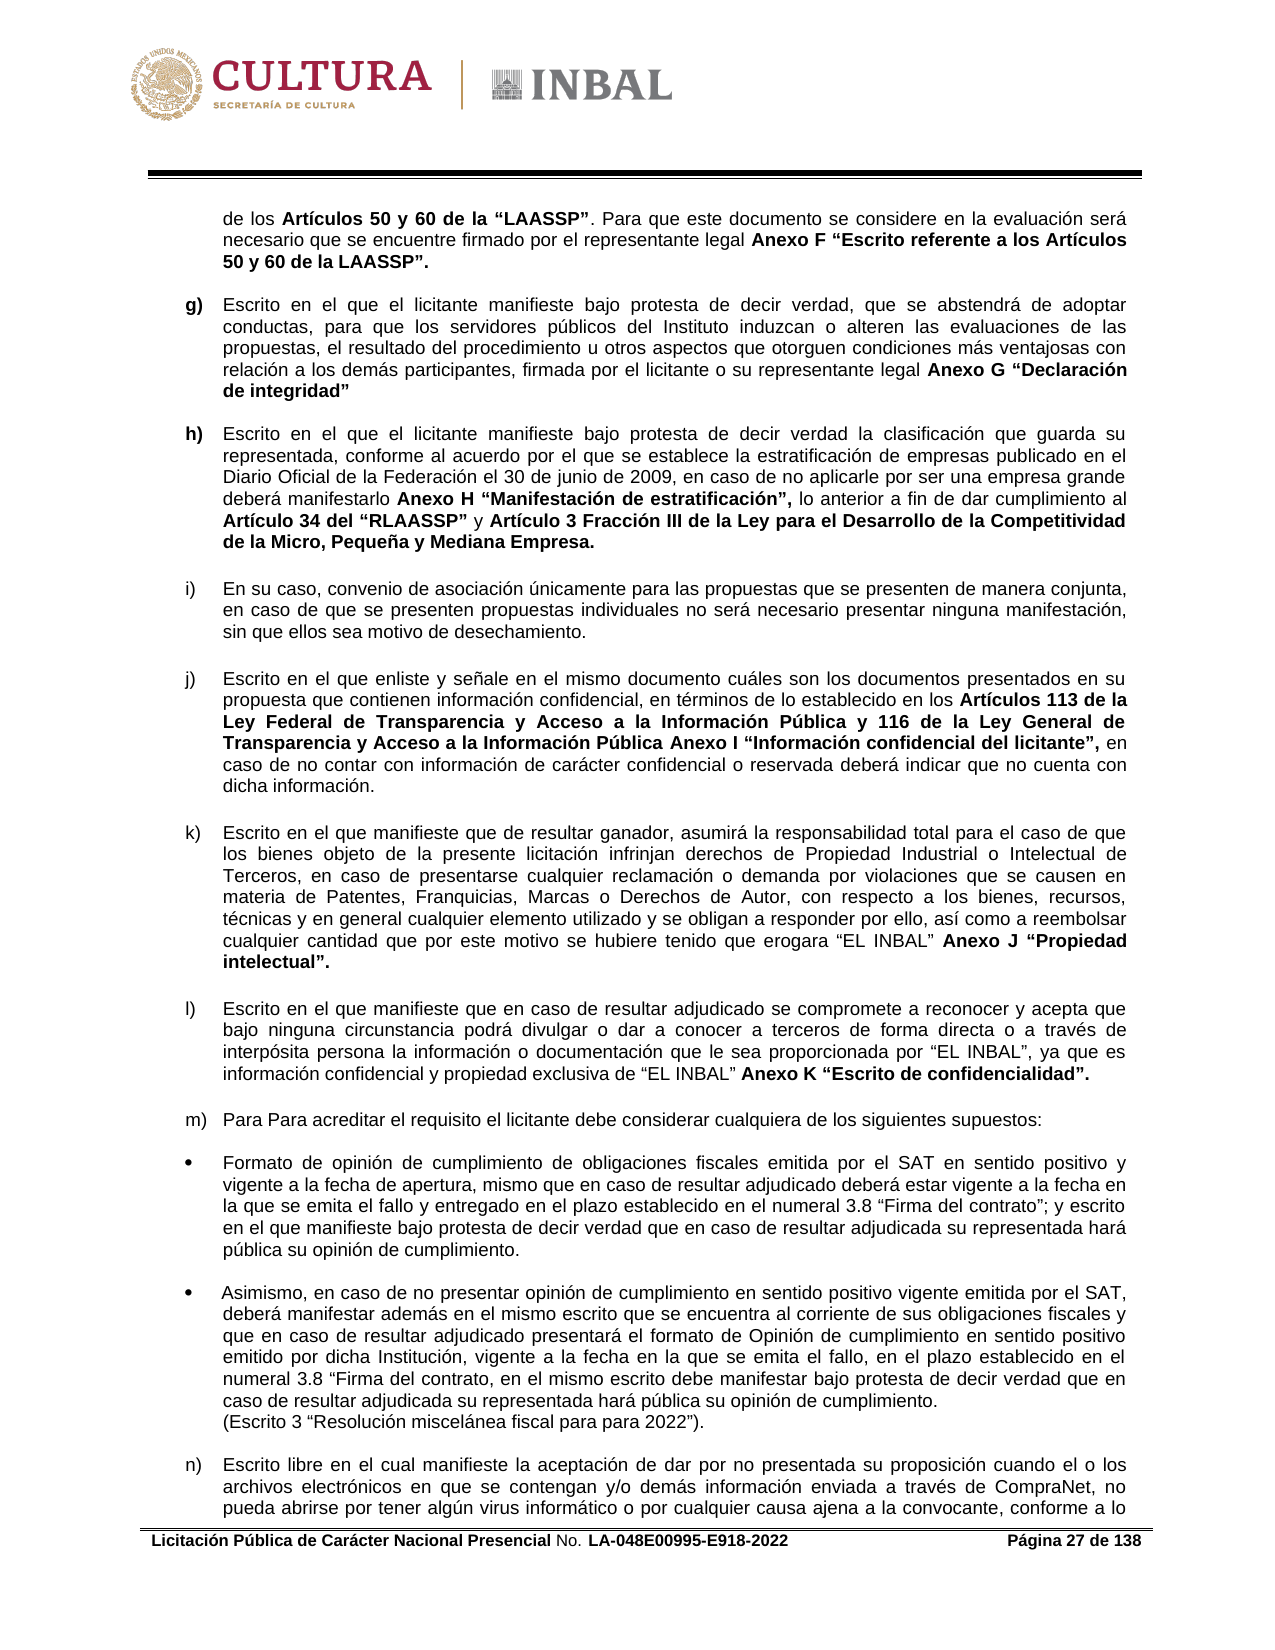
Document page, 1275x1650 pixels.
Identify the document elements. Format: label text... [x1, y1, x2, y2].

list Asimismo, en caso de no presentar opinión de cumplimiento en sentido positivo vigente emitida por el SAT, deberá manifestar además en el mismo escrito que se encuentra al corriente de sus obligaciones fiscales y que en caso de resultar adjudicado presentará el formato de Opinión de cumplimiento en sentido positivo emitido por dicha Institución, vigente a la fecha en la que se emita el fallo, en el plazo establecido en el numeral 3.8 “Firma del contrato, en el mismo escrito debe manifestar bajo protesta de decir verdad que en caso de resultar adjudicada su representada hará pública su opinión de cumplimiento. [185, 1281, 1127, 1411]
list Escrito en el que el licitante manifieste bajo protesta de decir verdad, que se abstendrá de adoptar conductas, para que los servidores públicos del Instituto induzcan o alteren las evaluaciones de las propuestas, el resultado del procedimiento u otros aspectos que otorguen condiciones más ventajosas con relación a los demás participantes, firmada por el licitante o su representante legal Anexo G “Declaración de integridad” [185, 294, 1127, 402]
picture [37, 3, 764, 166]
list Escrito en el que enliste y señale en el mismo documento cuáles son los documentos presentados en su propuesta que contienen información confidencial, en términos de lo establecido en los Artículos 113 de la Ley Federal de Transparencia y Acceso a la Información Pública y 116 de la Ley General de Transparencia y Acceso a la Información Pública Anexo I “Información confidencial del licitante”, en caso de no contar con información de carácter confidencial o reservada deberá indicar que no cuenta con dicha información. [185, 667, 1127, 797]
list Escrito en el que el licitante manifieste bajo protesta de decir verdad la clasificación que guarda su representada, conforme al acuerdo por el que se establece la estratificación de empresas publicado en el Diario Oficial de la Federación el 30 de junio de 2009, en caso de no aplicarle por ser una empresa grande deberá manifestarlo Anexo H “Manifestación de estratificación”, lo anterior a fin de dar cumplimiento al Artículo 34 del “RLAASSP” y Artículo 3 Fracción III de la Ley para el Desarrollo de la Competitividad de la Micro, Pequeña y Mediana Empresa. [185, 423, 1127, 553]
list Formato de opinión de cumplimiento de obligaciones fiscales emitida por el SAT en sentido positivo y vigente a la fecha de apertura, mismo que en caso de resultar adjudicado deberá estar vigente a la fecha en la que se emita el fallo y entregado en el plazo establecido en el numeral 3.8 “Firma del contrato”; y escrito en el que manifieste bajo protesta de decir verdad que en caso de resultar adjudicada su representada hará pública su opinión de cumplimiento. [185, 1152, 1127, 1260]
list Para Para acreditar el requisito el licitante debe considerar cualquiera de los siguientes supuestos: [185, 1109, 1127, 1130]
list En su caso, convenio de asociación únicamente para las propuestas que se presenten de manera conjunta, en caso de que se presenten propuestas individuales no será necesario presentar ninguna manifestación, sin que ellos sea motivo de desechamiento. [185, 578, 1127, 642]
list Escrito en el que manifieste que en caso de resultar adjudicado se compromete a reconocer y acepta que bajo ninguna circunstancia podrá divulgar o dar a conocer a terceros de forma directa o a través de interpósita persona la información o documentación que le sea proporcionada por “EL INBAL”, ya que es información confidencial y propiedad exclusiva de “EL INBAL” Anexo K “Escrito de confidencialidad”. [185, 998, 1127, 1084]
list (Escrito 3 “Resolución miscelánea fiscal para para 2022”). [223, 1411, 1127, 1432]
list Escrito en el que manifieste que de resultar ganador, asumirá la responsabilidad total para el caso de que los bienes objeto de la presente licitación infrinjan derechos de Propiedad Industrial o Intelectual de Terceros, en caso de presentarse cualquier reclamación o demanda por violaciones que se causen en materia de Patentes, Franquicias, Marcas o Derechos de Autor, con respecto a los bienes, recursos, técnicas y en general cualquier elemento utilizado y se obligan a responder por ello, así como a reembolsar cualquier cantidad que por este motivo se hubiere tenido que erogara “EL INBAL” Anexo J “Propiedad intelectual”. [185, 822, 1127, 973]
